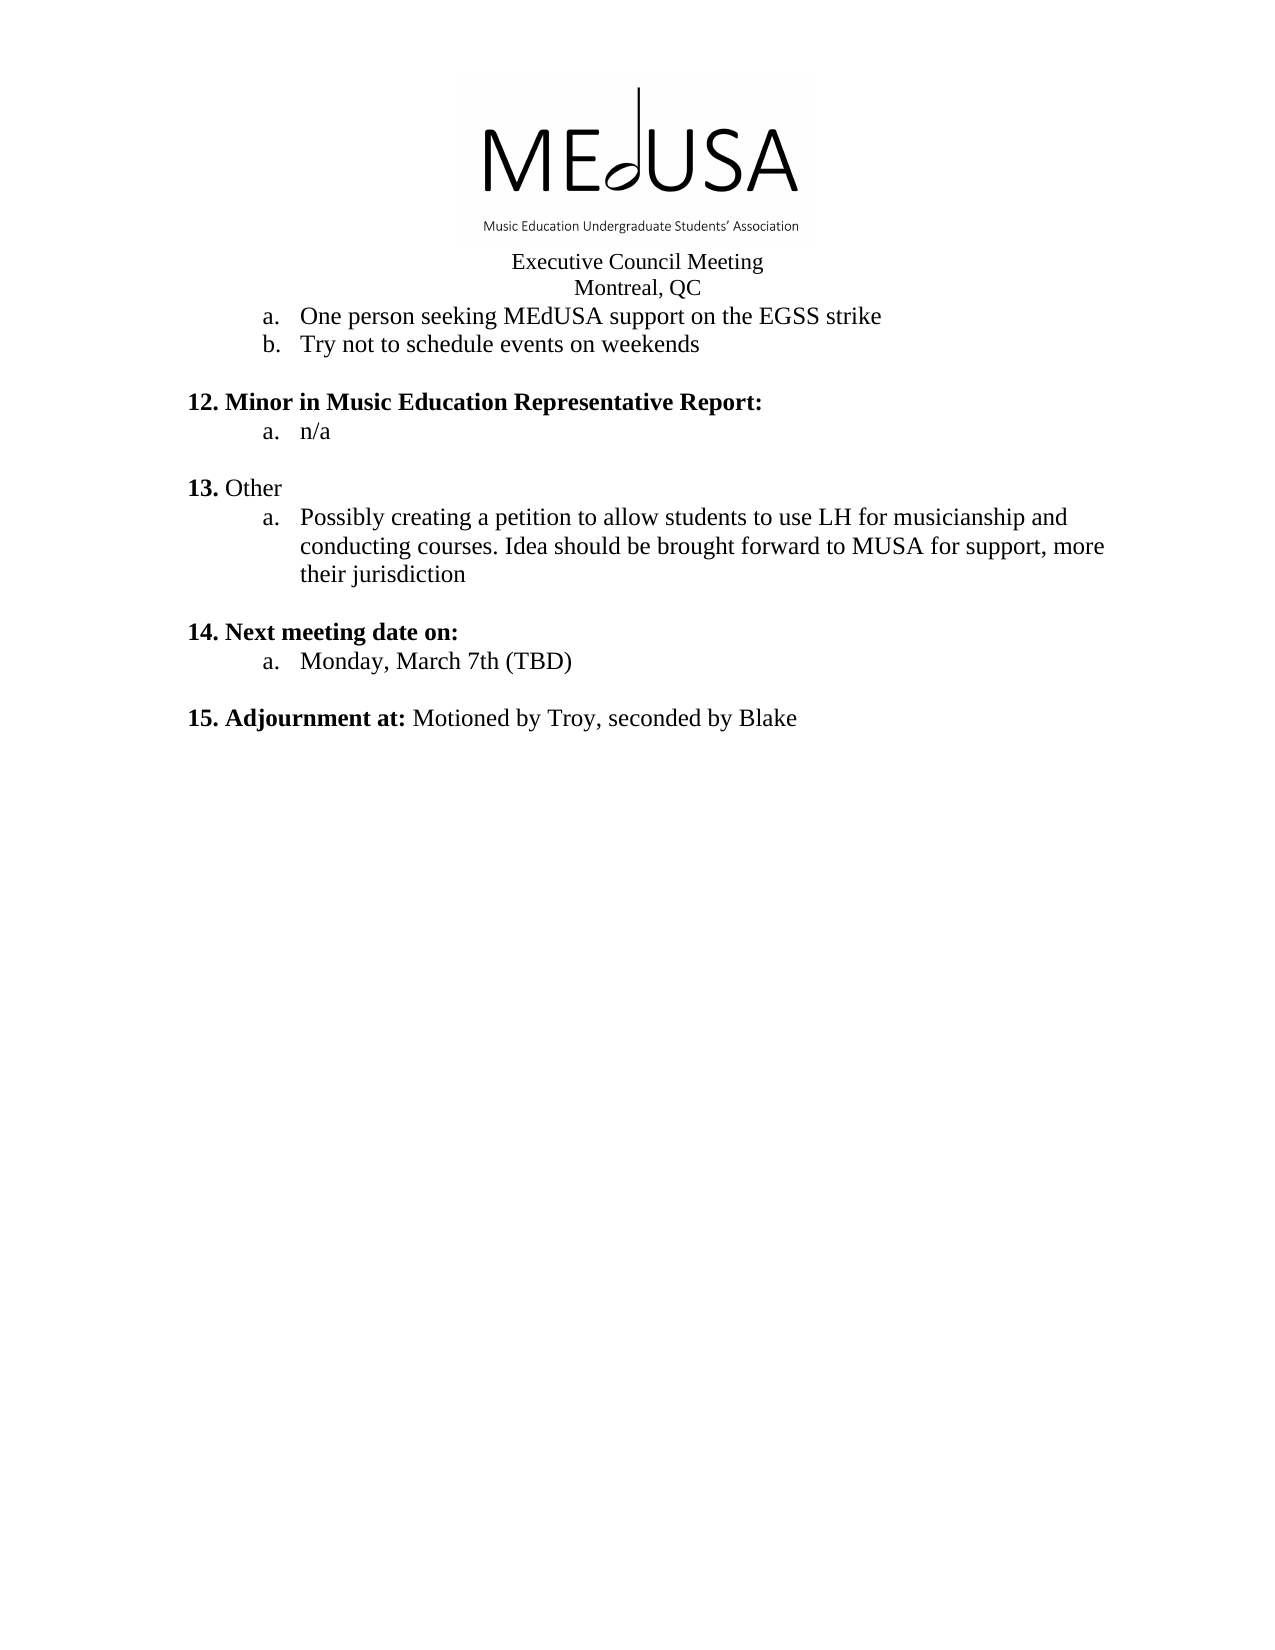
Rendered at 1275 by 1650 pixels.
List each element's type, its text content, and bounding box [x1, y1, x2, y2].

list Possibly creating a petition to allow students to use LH for musicianship and conducting courses. Idea should be brought forward to MUSA for support, more their jurisdiction [262, 502, 1125, 588]
list Other [187, 473, 1125, 502]
list n/a [262, 416, 1125, 444]
list Next meeting date on: [187, 617, 1125, 646]
list Monday, March 7th (TBD) [262, 646, 1125, 674]
list One person seeking MEdUSA support on the EGSS strike [262, 301, 1125, 329]
picture [461, 75, 814, 249]
list Try not to schedule events on weekends [262, 329, 1125, 358]
list Minor in Music Education Representative Report: [187, 387, 1125, 416]
list Adjournment at: Motioned by Troy, seconded by Blake [187, 703, 1125, 732]
